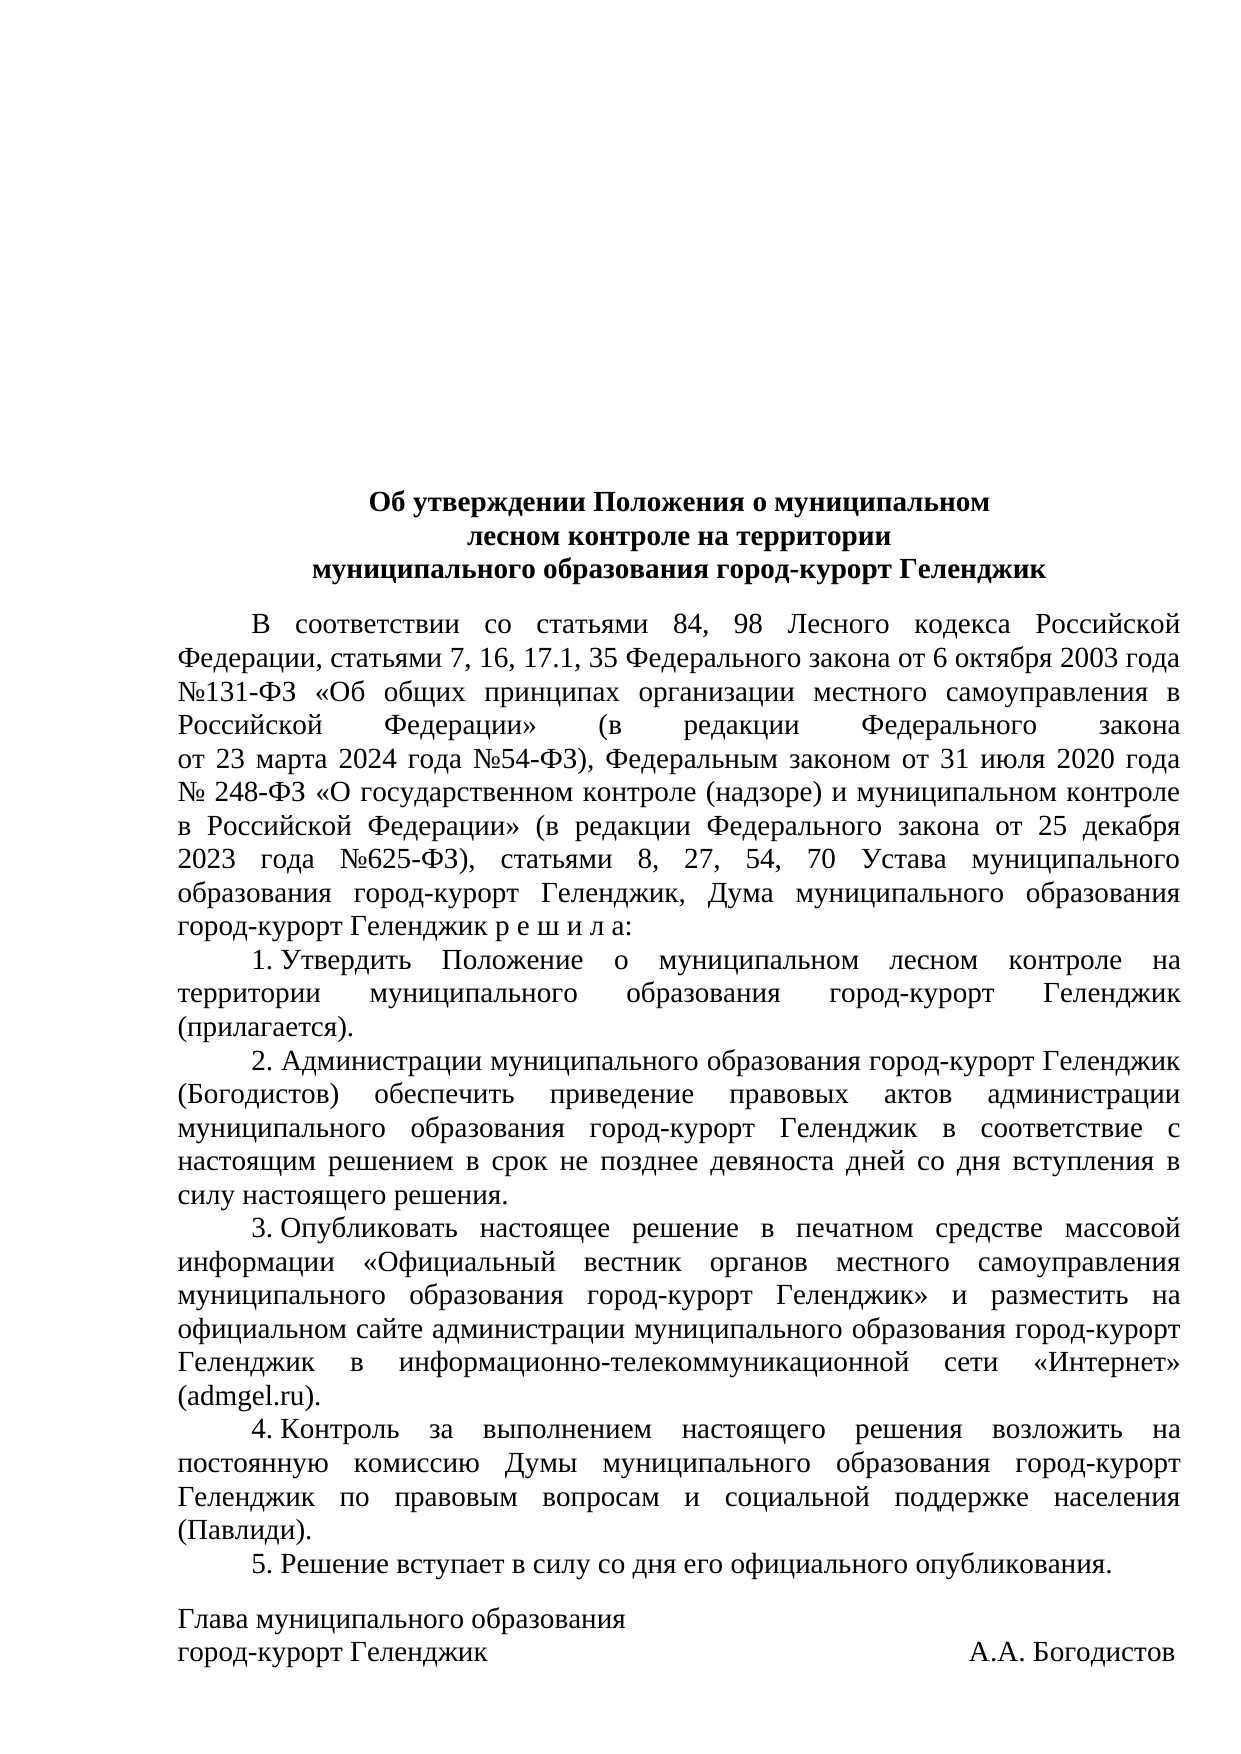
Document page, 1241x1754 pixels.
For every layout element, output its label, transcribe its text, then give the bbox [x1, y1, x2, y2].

text 5. Решение вступает в силу со дня его официального опубликования. [177, 1546, 1181, 1579]
text 2. Администрации муниципального образования город-курорт Геленджик (Богодистов) обеспечить приведение правовых актов администрации муниципального образования город-курорт Геленджик в соответствие с настоящим решением в срок не позднее девяноста дней со дня вступления в силу настоящего решения. [177, 1043, 1181, 1210]
text Об утверждении Положения о муниципальном [177, 484, 1181, 518]
text 4. Контроль за выполнением настоящего решения возложить на постоянную комиссию Думы муниципального образования город-курорт Геленджик по правовым вопросам и социальной поддержке населения (Павлиди). [177, 1412, 1181, 1546]
text 1. Утвердить Положение о муниципальном лесном контроле на территории муниципального образования город-курорт Геленджик (прилагается). [177, 942, 1181, 1043]
subtitle город-курорт Геленджик А.А. Богодистов [177, 1634, 1181, 1668]
text муниципального образования город-курорт Геленджик [177, 552, 1181, 585]
subtitle Глава муниципального образования [177, 1601, 1181, 1634]
text В соответствии со статьями 84, 98 Лесного кодекса Российской Федерации, статьями 7, 16, 17.1, 35 Федерального закона от 6 октября 2003 года №131-ФЗ «Об общих принципах организации местного самоуправления в Российской Федерации» (в редакции Федерального закона от 23 марта 2024 года №54-ФЗ), Федеральным законом от 31 июля 2020 года № 248-ФЗ «О государственном контроле (надзоре) и муниципальном контроле в Российской Федерации» (в редакции Федерального закона от 25 декабря 2023 года №625-ФЗ), статьями 8, 27, 54, 70 Устава муниципального образования город-курорт Геленджик, Дума муниципального образования город-курорт Геленджик р е ш и л а: [177, 607, 1181, 942]
text 3. Опубликовать настоящее решение в печатном средстве массовой информации «Официальный вестник органов местного самоуправления муниципального образования город-курорт Геленджик» и разместить на официальном сайте администрации муниципального образования город-курорт Геленджик в информационно-телекоммуникационной сети «Интернет» (admgel.ru). [177, 1210, 1181, 1412]
text лесном контроле на территории [177, 518, 1181, 552]
